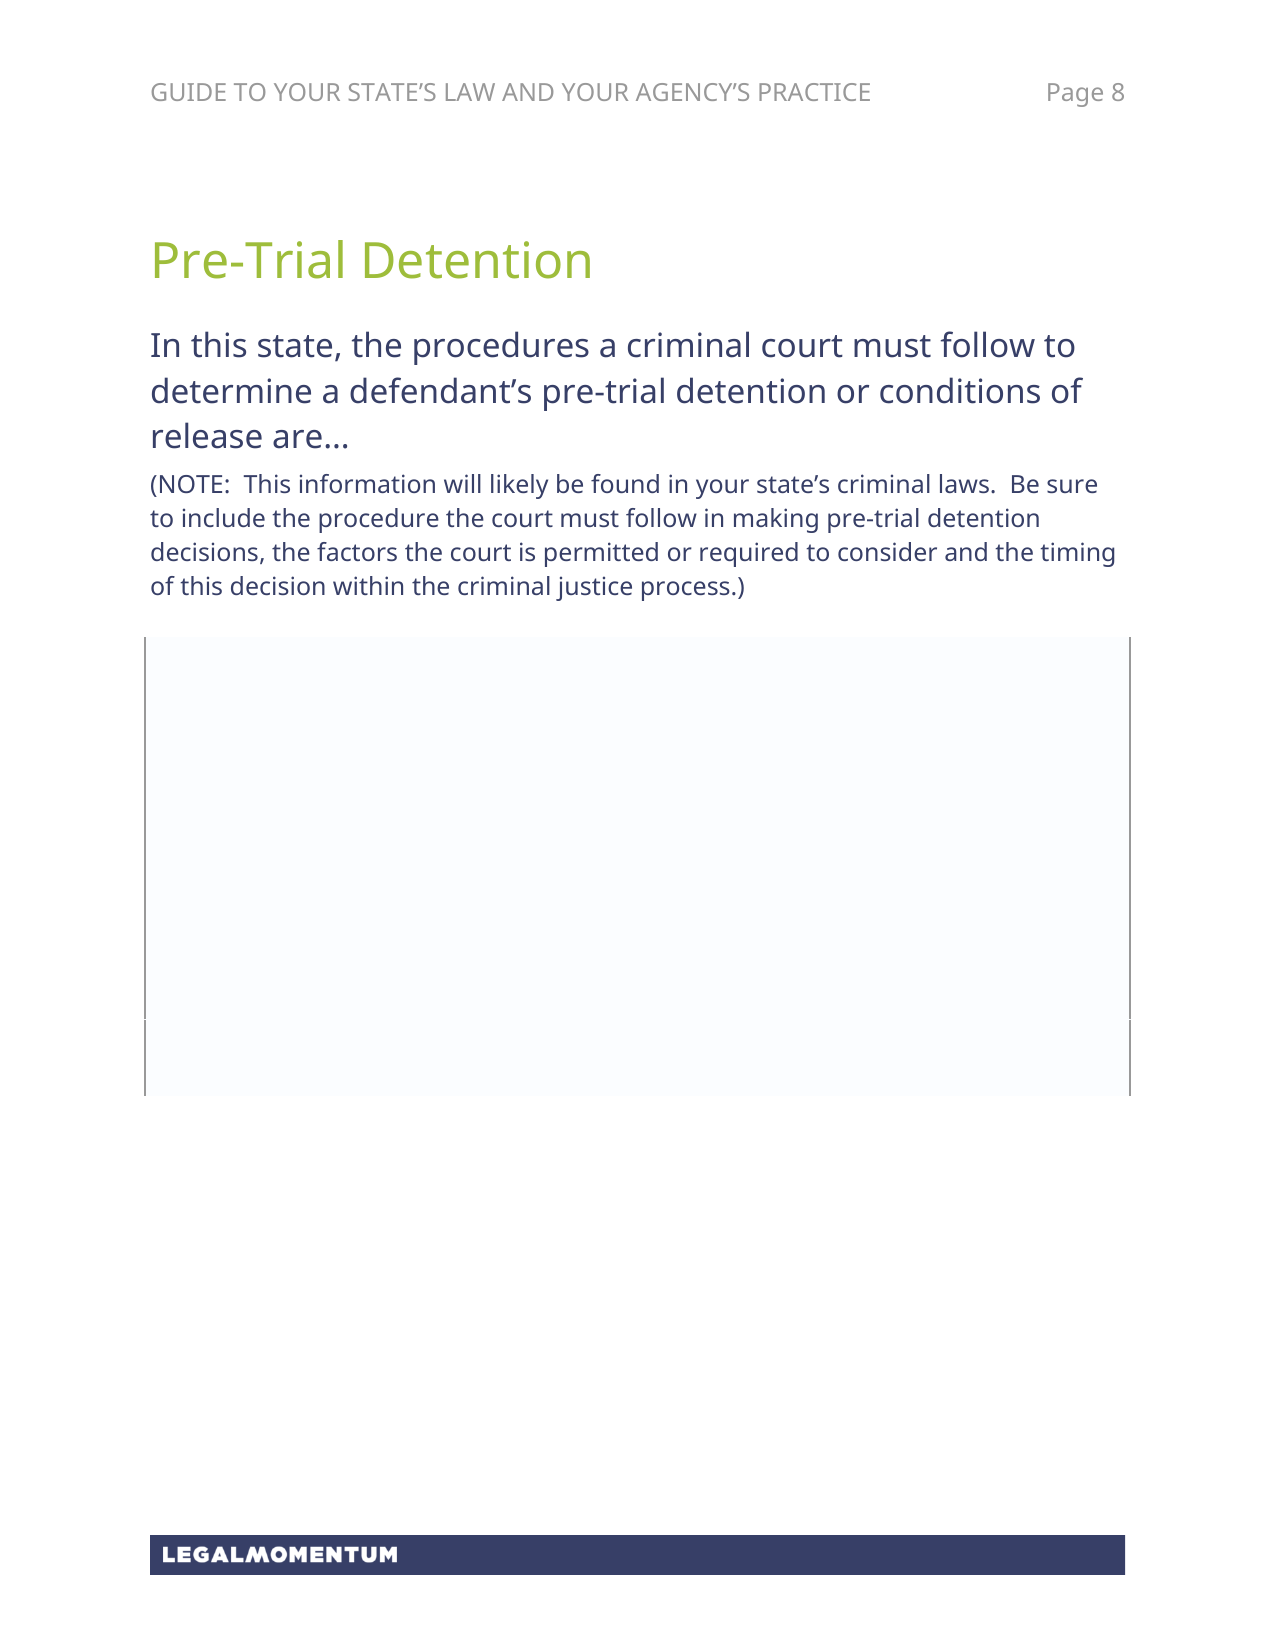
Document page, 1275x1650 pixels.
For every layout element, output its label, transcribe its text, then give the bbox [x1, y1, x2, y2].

subtitle Pre-Trial Detention [150, 225, 1125, 293]
text (NOTE: This information will likely be found in your state’s criminal laws. Be sure to include the procedure the court must follow in making pre-trial detention decisions, the factors the court is permitted or required to consider and the timing of this decision within the criminal justice process.) [150, 467, 1125, 603]
subtitle In this state, the procedures a criminal court must follow to determine a defendant’s pre-trial detention or conditions of release are… [150, 322, 1125, 458]
picture [150, 1535, 1125, 1575]
